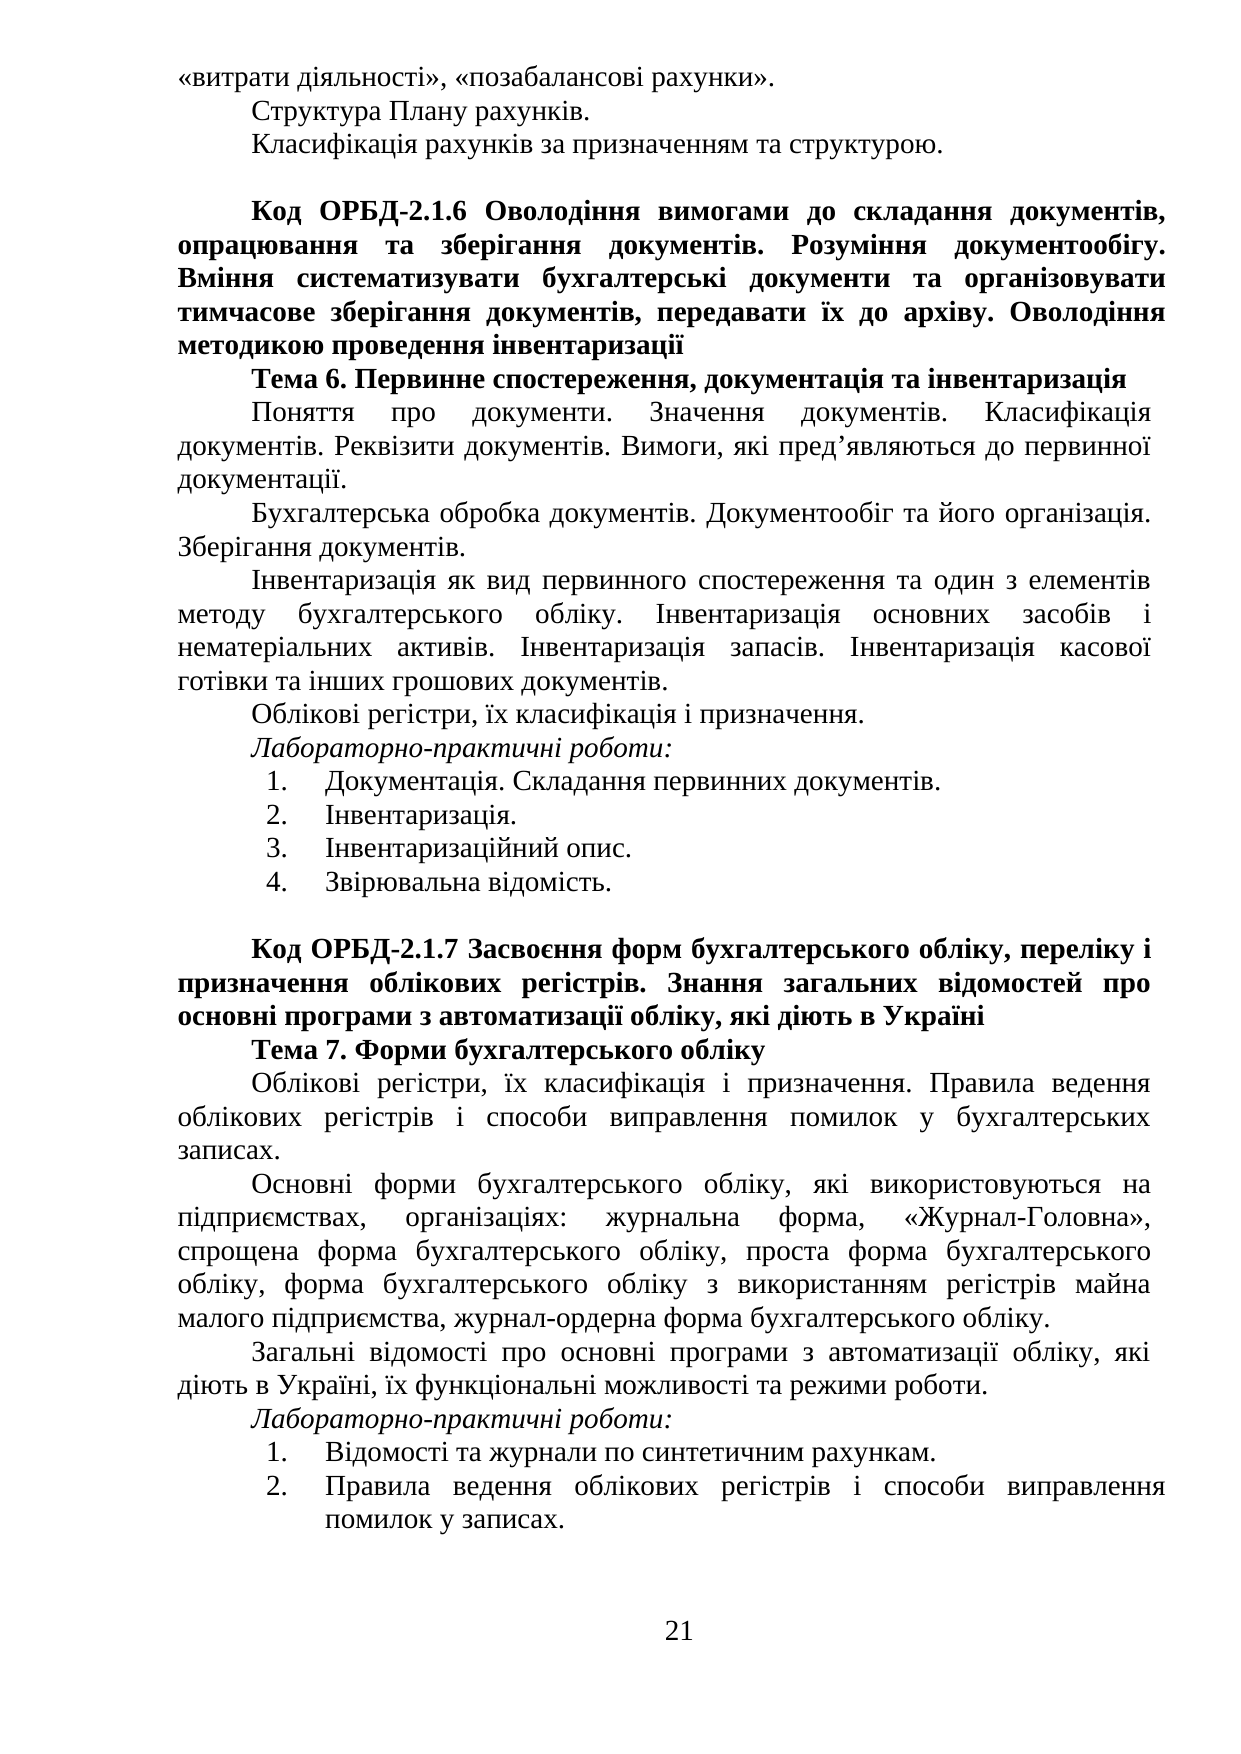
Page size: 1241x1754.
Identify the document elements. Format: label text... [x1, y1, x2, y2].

list Правила ведення облікових регістрів і способи виправлення помилок у записах. [266, 1468, 1167, 1535]
text Лабораторно-практичні роботи: [177, 730, 1167, 763]
text Структура Плану рахунків. [177, 93, 1152, 126]
list Звірювальна відомість. [230, 864, 1167, 898]
text Тема 6. Первинне спостереження, документація та інвентаризація [177, 361, 1167, 394]
text Облікові регістри, їх класифікація і призначення. Правила ведення облікових регістрів і способи виправлення помилок у бухгалтерських записах. [177, 1065, 1152, 1166]
text Код ОРБД-2.1.7 Засвоєння форм бухгалтерського обліку, переліку і призначення облікових регістрів. Знання загальних відомостей про основні програми з автоматизації обліку, які діють в Україні [177, 931, 1152, 1032]
list Інвентаризація. [230, 797, 1167, 831]
text Лабораторно-практичні роботи: [177, 1401, 1152, 1434]
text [177, 59, 1152, 93]
text Поняття про документи. Значення документів. Класифікація документів. Реквізити документів. Вимоги, які пред’являються до первинної документації. [177, 394, 1152, 495]
text Код ОРБД-2.1.6 Оволодіння вимогами до складання документів, опрацювання та зберігання документів. Розуміння документообігу. Вміння систематизувати бухгалтерські документи та організовувати тимчасове зберігання документів, передавати їх до архіву. Оволодіння методикою проведення інвентаризації [177, 193, 1167, 361]
text Інвентаризація як вид первинного спостереження та один з елементів методу бухгалтерського обліку. Інвентаризація основних засобів і нематеріальних активів. Інвентаризація запасів. Інвентаризація касової готівки та інших грошових документів. [177, 562, 1152, 696]
text Загальні відомості про основні програми з автоматизації обліку, які діють в Україні, їх функціональні можливості та режими роботи. [177, 1334, 1152, 1401]
text Облікові регістри, їх класифікація і призначення. [177, 696, 1152, 730]
list Документація. Складання первинних документів. [230, 763, 1167, 797]
text Основні форми бухгалтерського обліку, які використовуються на підприємствах, організаціях: журнальна форма, «Журнал-Головна», спрощена форма бухгалтерського обліку, проста форма бухгалтерського обліку, форма бухгалтерського обліку з використанням регістрів майна малого підприємства, журнал-ордерна форма бухгалтерського обліку. [177, 1166, 1152, 1334]
list Відомості та журнали по синтетичним рахункам. [266, 1434, 1167, 1468]
list Інвентаризаційний опис. [230, 831, 1167, 864]
text Бухгалтерська обробка документів. Документообіг та його організація. Зберігання документів. [177, 495, 1152, 562]
text Тема 7. Форми бухгалтерського обліку [177, 1032, 1152, 1065]
text Класифікація рахунків за призначенням та структурою. [177, 126, 1152, 160]
